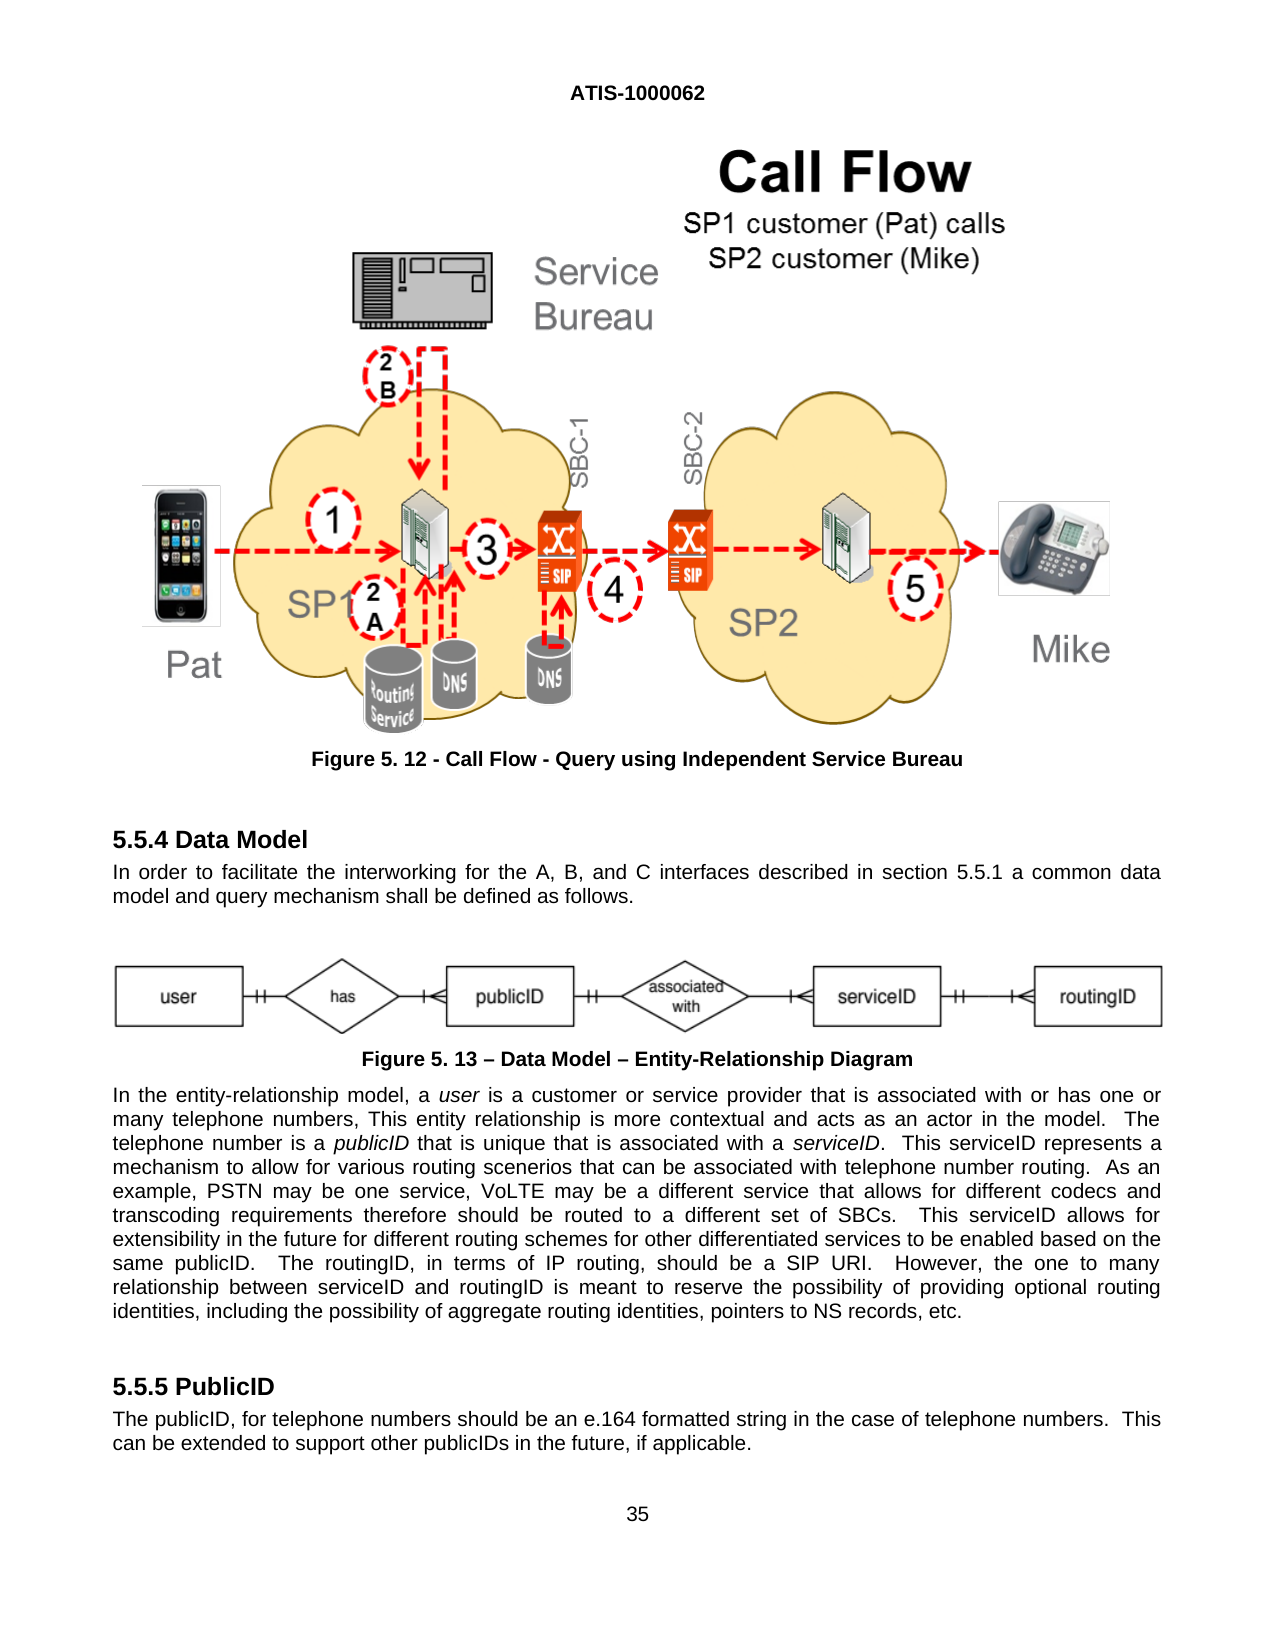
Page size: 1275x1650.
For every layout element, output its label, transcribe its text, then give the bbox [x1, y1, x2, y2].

text 13 [112, 1047, 1162, 1071]
picture [142, 117, 1133, 735]
